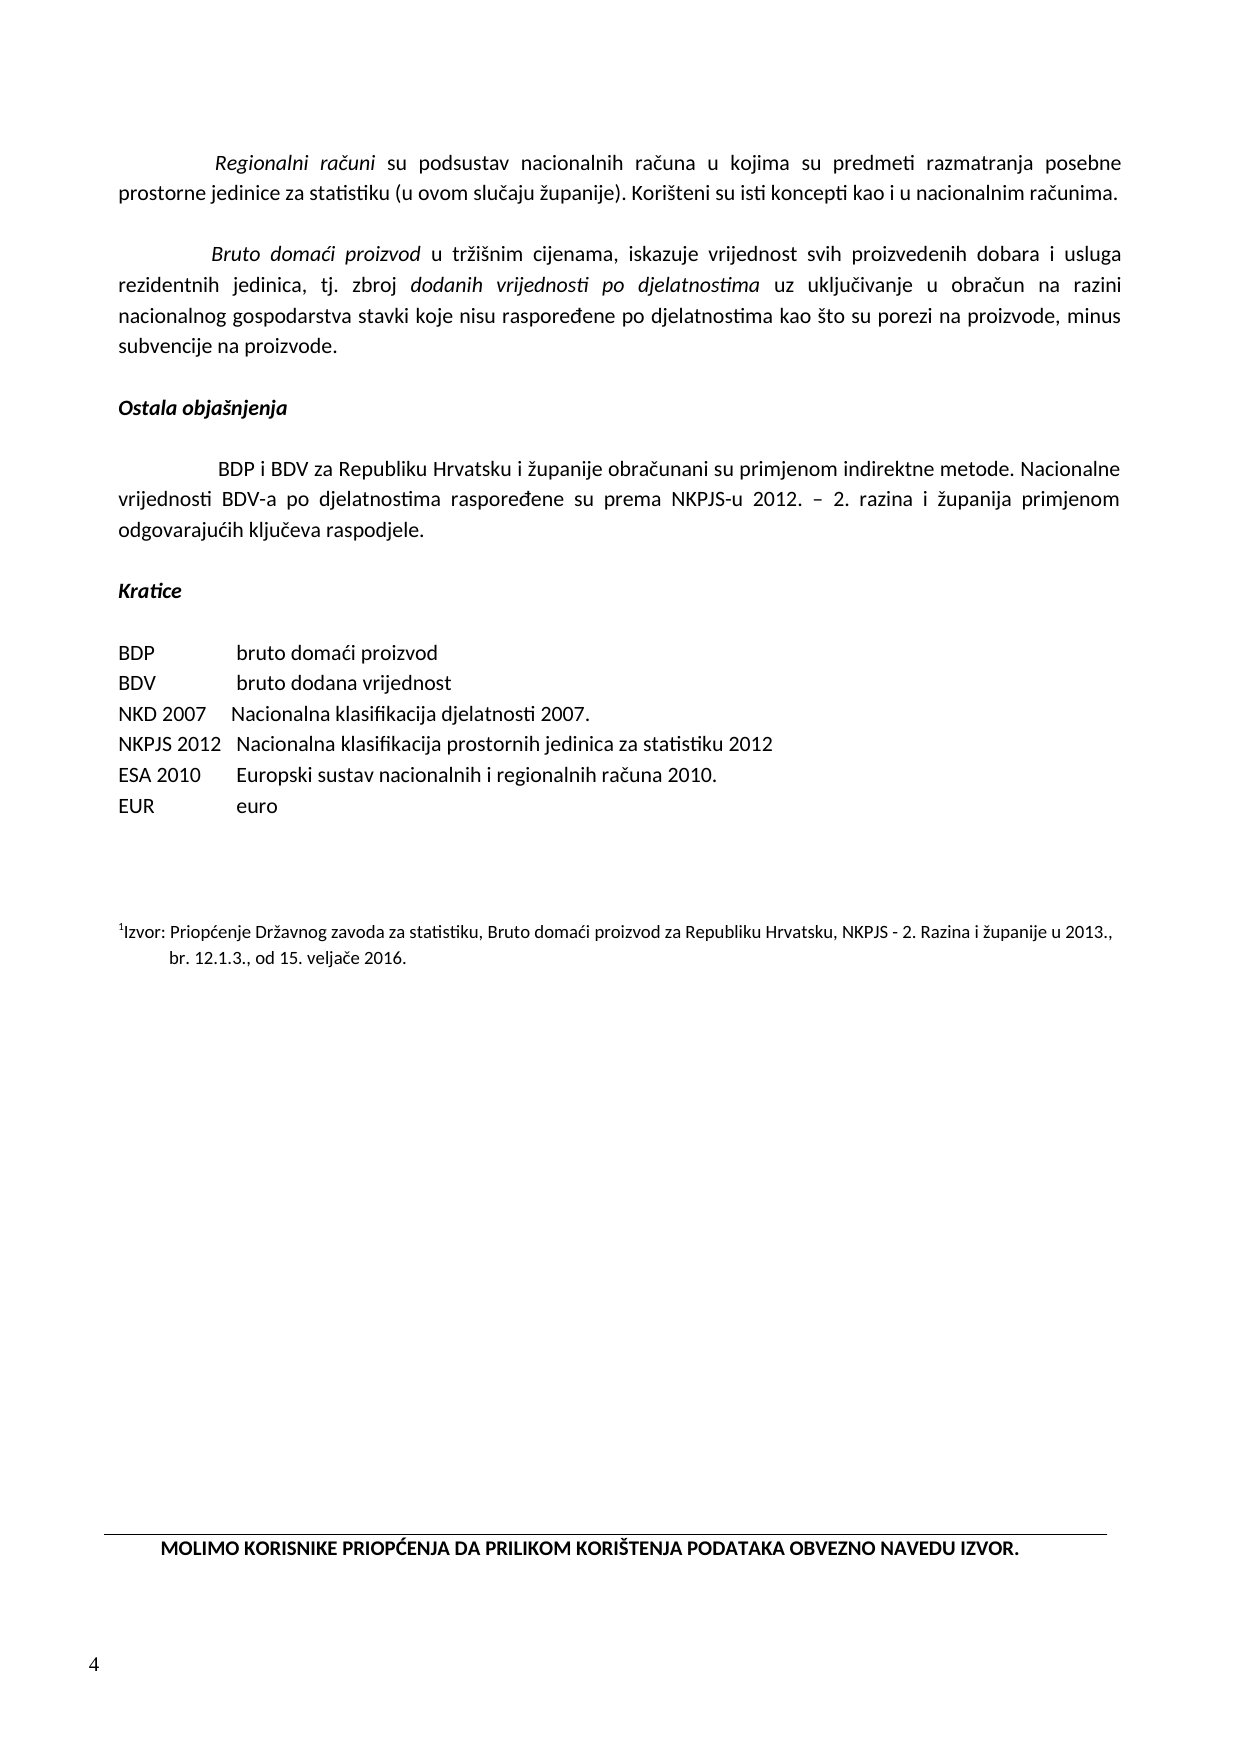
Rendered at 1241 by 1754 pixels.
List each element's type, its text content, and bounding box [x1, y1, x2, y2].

text Regionalni računi su podsustav nacionalnih računa u kojima su predmeti razmatranja posebne prostorne jedinice za statistiku (u ovom slučaju županije). Korišteni su isti koncepti kao i u nacionalnim računima. [118, 149, 1122, 206]
text EUR euro [118, 792, 1122, 818]
text br. 12.1.3., od 15. veljače 2016. [118, 946, 1122, 969]
text NKD 2007 Nacionalna klasifikacija djelatnosti 2007. [118, 700, 1122, 727]
text Kratice [118, 577, 1122, 604]
text MOLIMO KORISNIKE PRIOPĆENJA DA PRILIKOM KORIŠTENJA PODATAKA OBVEZNO NAVEDU IZVOR. [103, 1535, 1107, 1561]
text Bruto domaći proizvod u tržišnim cijenama, iskazuje vrijednost svih proizvedenih dobara i usluga rezidentnih jedinica, tj. zbroj dodanih vrijednosti po djelatnostima uz uključivanje u obračun na razini nacionalnog gospodarstva stavki koje nisu raspoređene po djelatnostima kao što su porezi na proizvode, minus subvencije na proizvode. [118, 241, 1122, 359]
text BDP i BDV za Republiku Hrvatsku i županije obračunani su primjenom indirektne metode. Nacionalne vrijednosti BDV-a po djelatnostima raspoređene su prema NKPJS-u 2012. – 2. razina i županija primjenom odgovarajućih ključeva raspodjele. [118, 455, 1122, 543]
text BDP bruto domaći proizvod [118, 639, 1122, 665]
text BDV bruto dodana vrijednost [118, 669, 1122, 696]
text NKPJS 2012 Nacionalna klasifikacija prostornih jedinica za statistiku 2012 [118, 731, 1122, 757]
text ESA 2010 Europski sustav nacionalnih i regionalnih računa 2010. [118, 761, 1122, 788]
text 1Izvor: Priopćenje Državnog zavoda za statistiku, Bruto domaći proizvod za Republiku Hrvatsku, NKPJS - 2. Razina i županije u 2013., [118, 920, 1122, 943]
text Ostala objašnjenja [118, 394, 1122, 420]
